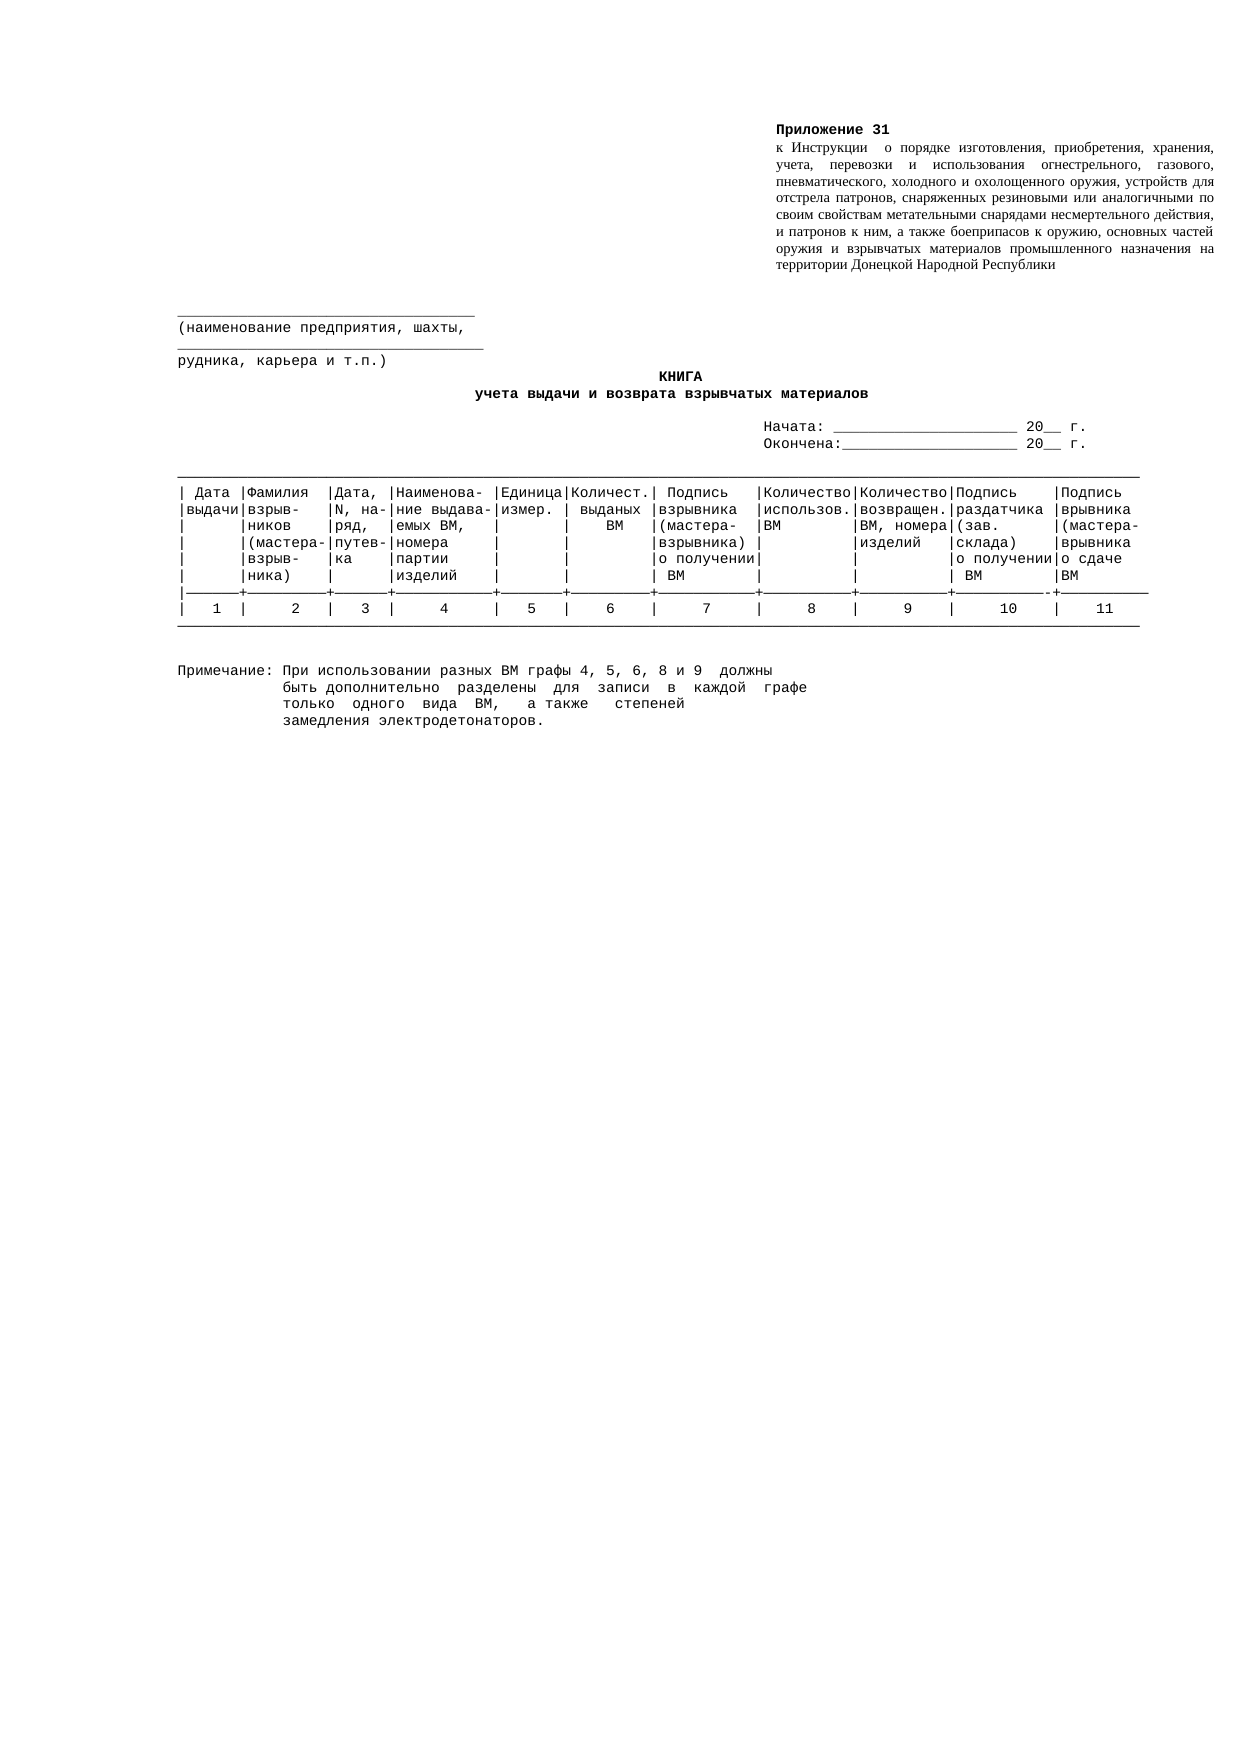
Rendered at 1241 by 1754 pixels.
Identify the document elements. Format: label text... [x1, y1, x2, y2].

text |выдачи|взрыв- |N, на-|ние выдава-|измер. | выданых |взрывника |использов.|возвращен.|раздатчика |врывника [177, 502, 1181, 519]
text | Дата |Фамилия |Дата, |Наименова- |Единица|Количест.| Подпись |Количество|Количество|Подпись |Подпись [177, 486, 1181, 502]
text —————————————————————————————————————————————————————————————————————————————————————————————————————————————— [177, 618, 1181, 663]
text КНИГА учета выдачи и возврата взрывчатых материалов [177, 369, 1181, 403]
text Начата: _____________________ 20__ г. [177, 419, 1181, 436]
text |——————+—————————+——————+———————————+———————+—————————+———————————+——————————+——————————+——————————-+—————————— [177, 585, 1181, 601]
text | |взрыв- |ка |партии | | |о получении| | |о получении|о сдаче [177, 552, 1181, 568]
text | |ника) | |изделий | | | ВМ | | | ВМ |ВМ [177, 568, 1181, 585]
text | |(мастера-|путев-|номера | | |взрывника) | |изделий |склада) |врывника [177, 535, 1181, 552]
text __________________________________ (наименование предприятия, шахты, ___________________________________ рудника, карьера и т.п.) [177, 303, 1181, 369]
text | 1 | 2 | 3 | 4 | 5 | 6 | 7 | 8 | 9 | 10 | 11 [177, 601, 1181, 618]
text Окончена:____________________ 20__ г. [177, 436, 1181, 452]
text Примечание: При использовании разных ВМ графы 4, 5, 6, 8 и 9 должны [177, 663, 1181, 680]
text —————————————————————————————————————————————————————————————————————————————————————————————————————————————— [177, 469, 1181, 486]
text | |ников |ряд, |емых ВМ, | | ВМ |(мастера- |ВМ |ВМ, номера|(зав. |(мастера- [177, 519, 1181, 535]
text быть дополнительно разделены для записи в каждой графе [177, 680, 1181, 696]
text замедления электродетонаторов. [177, 713, 1181, 729]
text только одного вида ВМ, а также степеней [177, 696, 1181, 713]
table_header Приложение 31 к Инструкции о порядке изготовления, приобретения, хранения, учета, перевозки и использования огнестрельного, газового, пневматического, холодного и охолощенного оружия, устройств для отстрела патронов, снаряженных резиновыми или аналогичными по своим свойствам метательными снарядами несмертельного действия, и патронов к ним, а также боеприпасов к оружию, основных частей оружия и взрывчатых материалов промышленного назначения на территории Донецкой Народной Республики [774, 121, 1216, 298]
